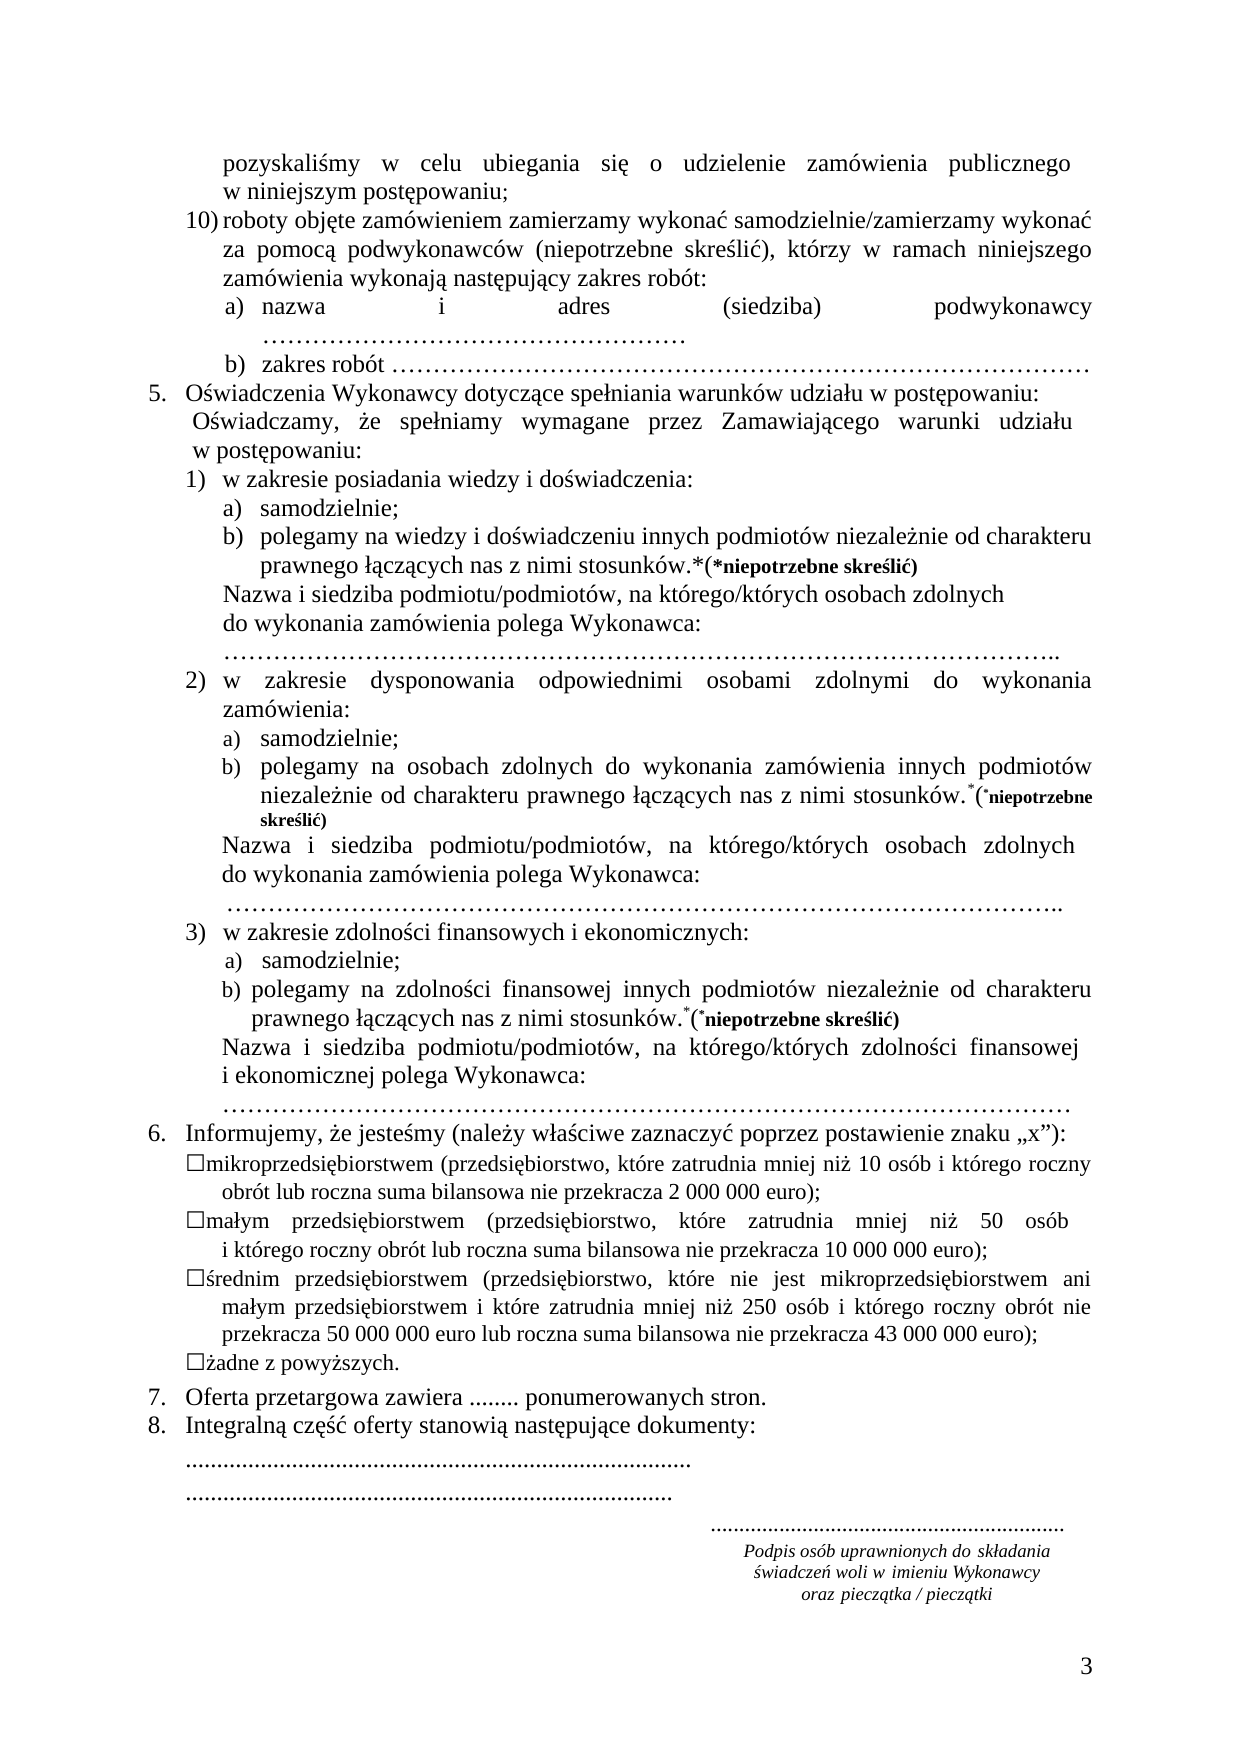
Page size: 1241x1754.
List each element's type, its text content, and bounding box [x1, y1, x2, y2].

text Nazwa i siedziba podmiotu/podmiotów, na którego/których zdolności finansowej i ekonomicznej polega Wykonawca: [222, 1032, 1092, 1089]
text b) polegamy na wiedzy i doświadczeniu innych podmiotów niezależnie od charakteru prawnego łączących nas z nimi stosunków.*(*niepotrzebne skreślić) [223, 521, 1092, 579]
text a) samodzielnie; [223, 493, 1092, 521]
text Nazwa i siedziba podmiotu/podmiotów, na którego/których osobach zdolnych [223, 579, 1092, 608]
list polegamy na zdolności finansowej innych podmiotów niezależnie od charakteru prawnego łączących nas z nimi stosunków.*(*niepotrzebne skreślić) [222, 974, 1092, 1032]
list samodzielnie; [224, 946, 1092, 974]
list Oferta przetargowa zawiera ........ ponumerowanych stron. [148, 1382, 1092, 1411]
text ……………………………………………………………………………………….. [223, 636, 1092, 665]
list roboty objęte zamówieniem zamierzamy wykonać samodzielnie/zamierzamy wykonać za pomocą podwykonawców (niepotrzebne skreślić), którzy w ramach niniejszego zamówienia wykonają następujący zakres robót: [185, 205, 1092, 291]
text ………………………………………………………………………………………… [148, 1089, 1092, 1118]
text Podpis osób uprawnionych do składania świadczeń woli w imieniu Wykonawcy oraz pieczątka / pieczątki [710, 1540, 1085, 1604]
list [185, 148, 1092, 205]
text do wykonania zamówienia polega Wykonawca: [223, 608, 1092, 636]
list mikroprzedsiębiorstwem (przedsiębiorstwo, które zatrudnia mniej niż 10 osób i którego roczny obrót lub roczna suma bilansowa nie przekracza 2 000 000 euro); [185, 1147, 1092, 1204]
list samodzielnie; [223, 723, 1092, 751]
text Nazwa i siedziba podmiotu/podmiotów, na którego/których osobach zdolnych do wykonania zamówienia polega Wykonawca: [222, 831, 1092, 888]
list w zakresie posiadania wiedzy i doświadczenia: [185, 464, 1092, 493]
text .............................................................. [636, 1510, 1196, 1536]
list nazwa i adres (siedziba) podwykonawcy …………………………………………… [224, 291, 1092, 349]
list żadne z powyższych. [185, 1346, 1092, 1377]
text ……………………………………………………………………………………….. [148, 888, 1092, 917]
list małym przedsiębiorstwem (przedsiębiorstwo, które zatrudnia mniej niż 50 osób i którego roczny obrót lub roczna suma bilansowa nie przekracza 10 000 000 euro); [185, 1204, 1092, 1262]
list .............................................................................. [185, 1477, 1092, 1505]
list Integralną część oferty stanowią następujące dokumenty: [148, 1411, 1092, 1439]
list Informujemy, że jesteśmy (należy właściwe zaznaczyć poprzez postawienie znaku „x”): [148, 1118, 1092, 1147]
list w zakresie dysponowania odpowiednimi osobami zdolnymi do wykonania zamówienia: [185, 665, 1092, 723]
list zakres robót ………………………………………………………………………… [224, 349, 1092, 378]
list ................................................................................. [185, 1444, 1092, 1472]
list średnim przedsiębiorstwem (przedsiębiorstwo, które nie jest mikroprzedsiębiorstwem ani małym przedsiębiorstwem i które zatrudnia mniej niż 250 osób i którego roczny obrót nie przekracza 50 000 000 euro lub roczna suma bilansowa nie przekracza 43 000 000 euro); [185, 1262, 1092, 1346]
list polegamy na osobach zdolnych do wykonania zamówienia innych podmiotów niezależnie od charakteru prawnego łączących nas z nimi stosunków.*(*niepotrzebne skreślić) [222, 751, 1092, 831]
list Oświadczenia Wykonawcy dotyczące spełniania warunków udziału w postępowaniu: [148, 378, 1092, 406]
text Oświadczamy, że spełniamy wymagane przez Zamawiającego warunki udziału w postępowaniu: [192, 406, 1092, 464]
list w zakresie zdolności finansowych i ekonomicznych: [185, 917, 1092, 946]
